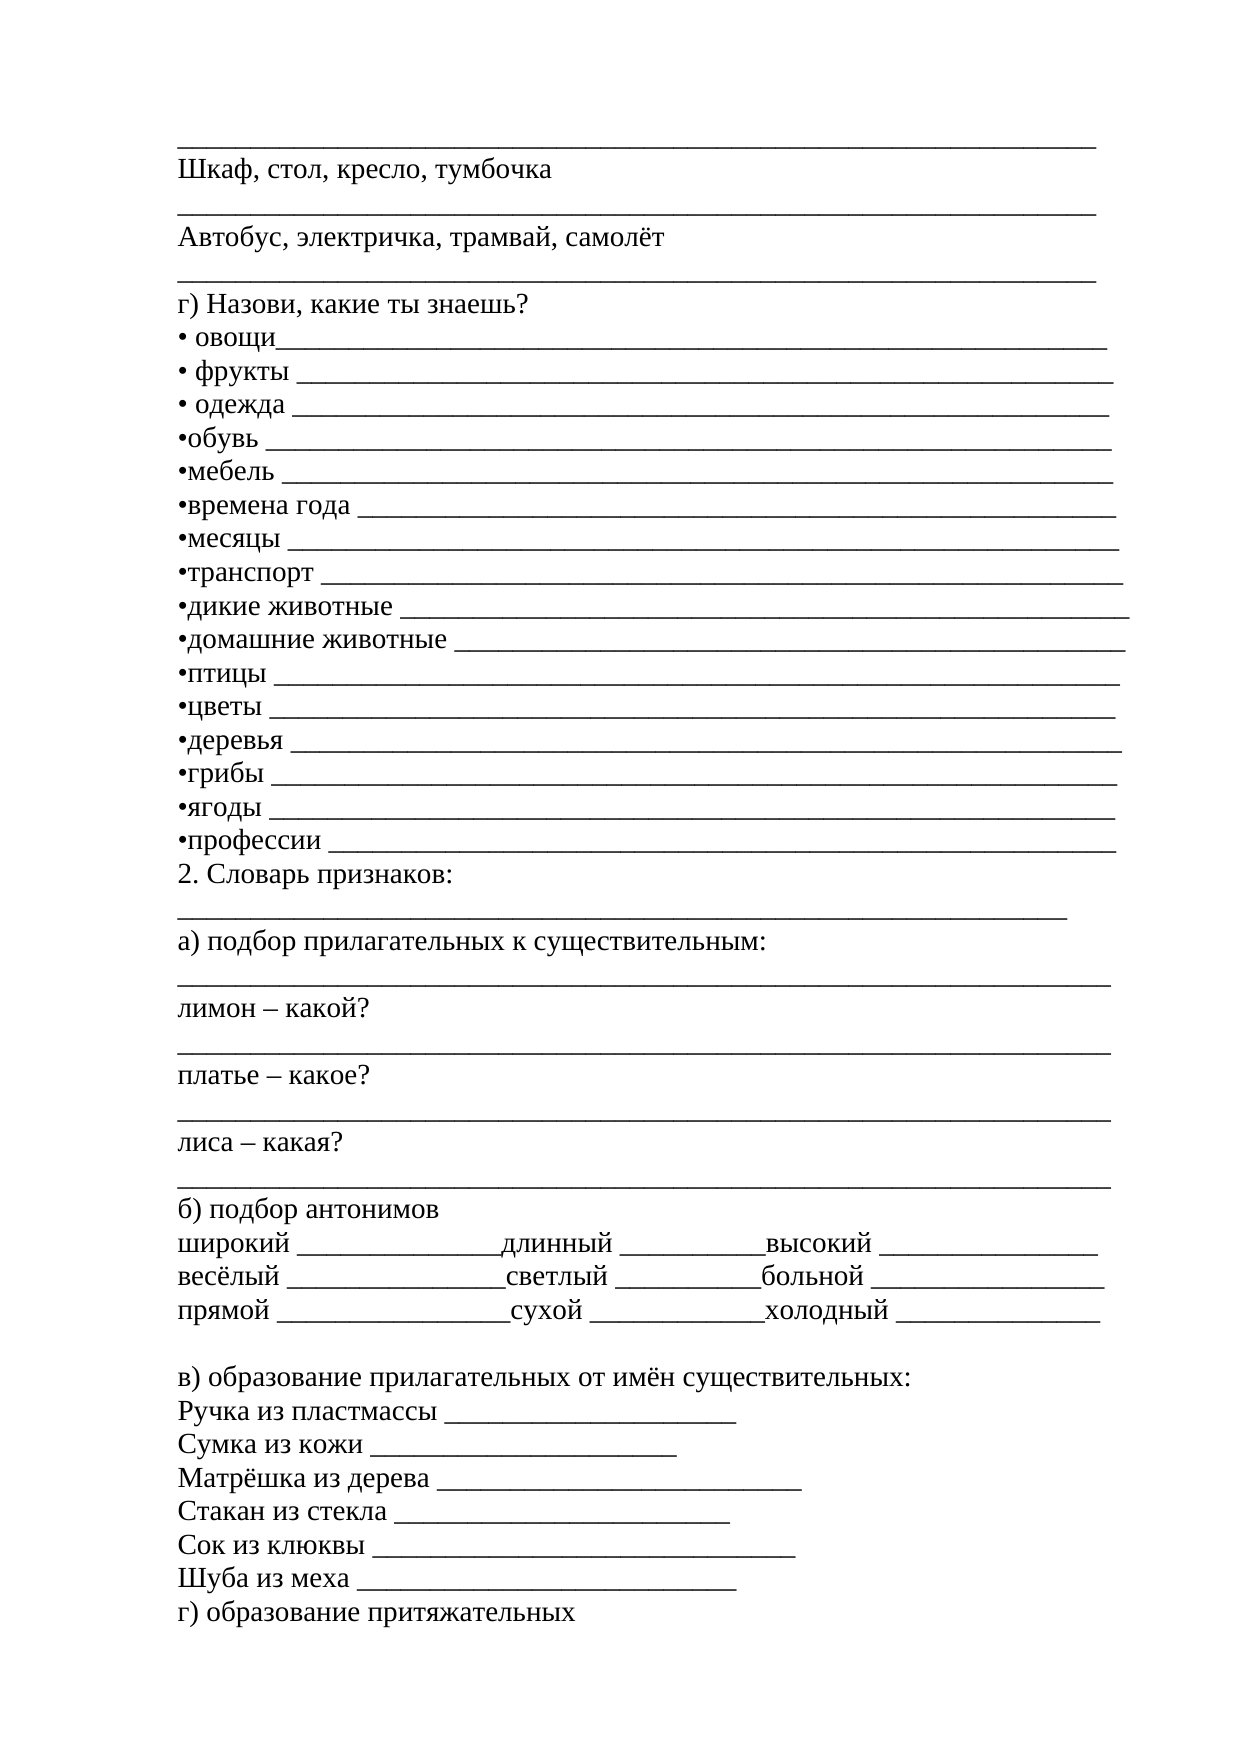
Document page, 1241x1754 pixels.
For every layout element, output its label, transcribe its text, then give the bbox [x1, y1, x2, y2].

text платье – какое? ________________________________________________________________ [177, 1057, 1152, 1124]
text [177, 1594, 1152, 1627]
text •времена года ____________________________________________________ [177, 487, 1152, 521]
text •транспорт _______________________________________________________ [177, 554, 1152, 588]
text •профессии ______________________________________________________ [177, 822, 1152, 856]
text •цветы __________________________________________________________ [177, 688, 1152, 722]
text в) образование прилагательных от имён существительных: [177, 1359, 1152, 1393]
text •мебель _________________________________________________________ [177, 453, 1152, 487]
text Сок из клюквы _____________________________ [177, 1527, 1152, 1560]
text Шуба из меха __________________________ [177, 1560, 1152, 1594]
text • одежда ________________________________________________________ [177, 386, 1152, 420]
text 2. Словарь признаков: _____________________________________________________________ [177, 856, 1152, 923]
text •ягоды __________________________________________________________ [177, 789, 1152, 822]
text • фрукты ________________________________________________________ [177, 353, 1152, 386]
text лимон – какой? ________________________________________________________________ [177, 990, 1152, 1057]
text •грибы __________________________________________________________ [177, 755, 1152, 789]
text г) Назови, какие ты знаешь? [177, 286, 1152, 319]
text •месяцы _________________________________________________________ [177, 521, 1152, 554]
text прямой ________________сухой ____________холодный ______________ [177, 1292, 1152, 1326]
text •деревья _________________________________________________________ [177, 722, 1152, 755]
text лиса – какая? ________________________________________________________________ [177, 1124, 1152, 1191]
text Автобус, электричка, трамвай, самолёт _______________________________________________________________ [177, 219, 1152, 286]
text широкий ______________длинный __________высокий _______________ [177, 1225, 1152, 1258]
text •обувь __________________________________________________________ [177, 420, 1152, 453]
text Стакан из стекла _______________________ [177, 1493, 1152, 1527]
text •домашние животные ______________________________________________ [177, 621, 1152, 655]
text • овощи_________________________________________________________ [177, 319, 1152, 353]
text •птицы __________________________________________________________ [177, 655, 1152, 688]
text •дикие животные __________________________________________________ [177, 588, 1152, 621]
text а) подбор прилагательных к существительным: ________________________________________________________________ [177, 923, 1152, 990]
text б) подбор антонимов [177, 1191, 1152, 1225]
text Сумка из кожи _____________________ [177, 1426, 1152, 1460]
text Матрёшка из дерева _________________________ [177, 1460, 1152, 1493]
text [177, 118, 1152, 152]
text Шкаф, стол, кресло, тумбочка _______________________________________________________________ [177, 152, 1152, 219]
text Ручка из пластмассы ____________________ [177, 1393, 1152, 1426]
text весёлый _______________светлый __________больной ________________ [177, 1258, 1152, 1292]
